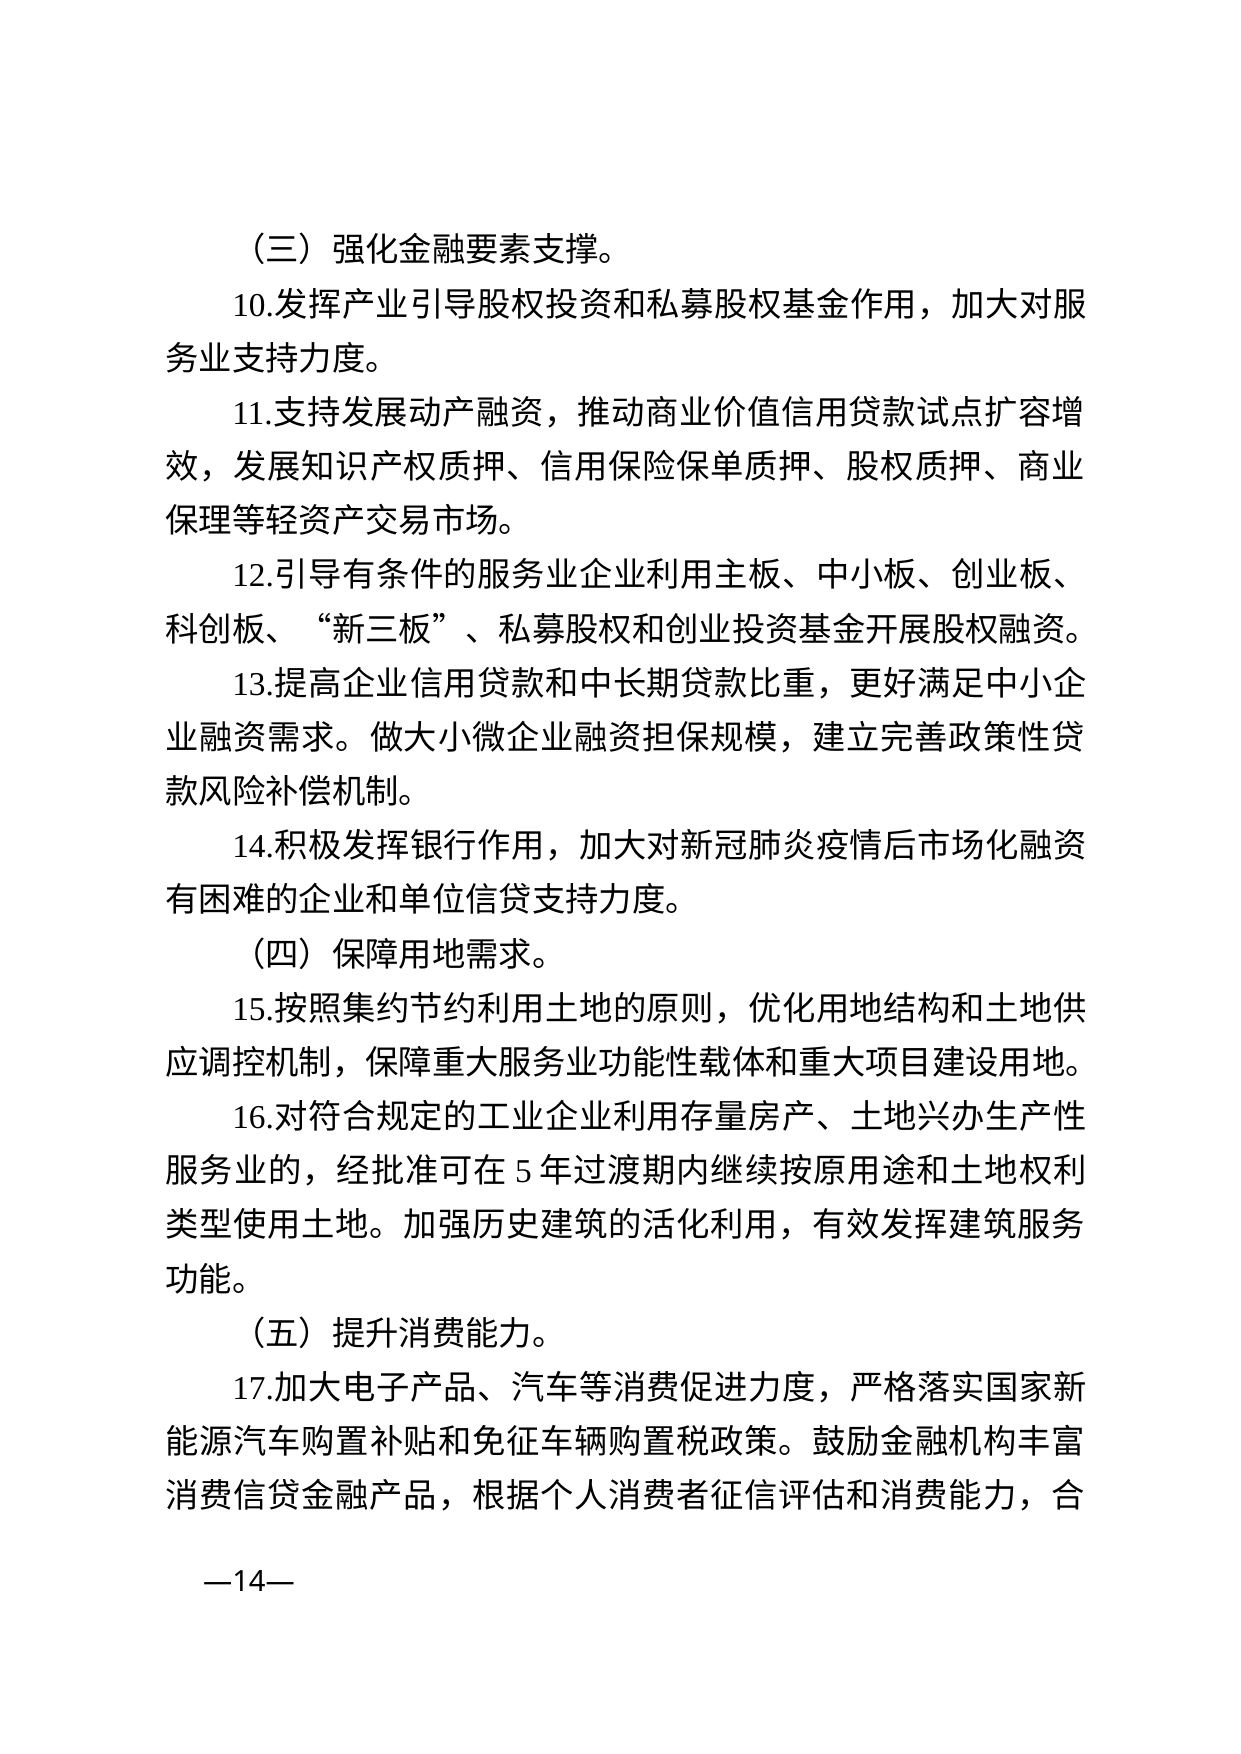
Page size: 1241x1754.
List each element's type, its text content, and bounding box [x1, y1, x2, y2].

text （三）强化金融要素支撑。 [165, 218, 1087, 273]
text 11.支持发展动产融资，推动商业价值信用贷款试点扩容增效，发展知识产权质押、信用保险保单质押、股权质押、商业保理等轻资产交易市场。 [165, 381, 1087, 543]
text 15.按照集约节约利用土地的原则，优化用地结构和土地供应调控机制，保障重大服务业功能性载体和重大项目建设用地。 [165, 977, 1087, 1085]
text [165, 1356, 1087, 1518]
text 13.提高企业信用贷款和中长期贷款比重，更好满足中小企业融资需求。做大小微企业融资担保规模，建立完善政策性贷款风险补偿机制。 [165, 652, 1087, 814]
text 10.发挥产业引导股权投资和私募股权基金作用，加大对服务业支持力度。 [165, 273, 1087, 381]
text （四）保障用地需求。 [165, 923, 1087, 977]
text 14.积极发挥银行作用，加大对新冠肺炎疫情后市场化融资有困难的企业和单位信贷支持力度。 [165, 814, 1087, 923]
text 16.对符合规定的工业企业利用存量房产、土地兴办生产性服务业的，经批准可在5年过渡期内继续按原用途和土地权利类型使用土地。加强历史建筑的活化利用，有效发挥建筑服务功能。 [165, 1085, 1087, 1302]
text 12.引导有条件的服务业企业利用主板、中小板、创业板、科创板、“新三板”、私募股权和创业投资基金开展股权融资。 [165, 543, 1087, 652]
text （五）提升消费能力。 [165, 1302, 1087, 1356]
